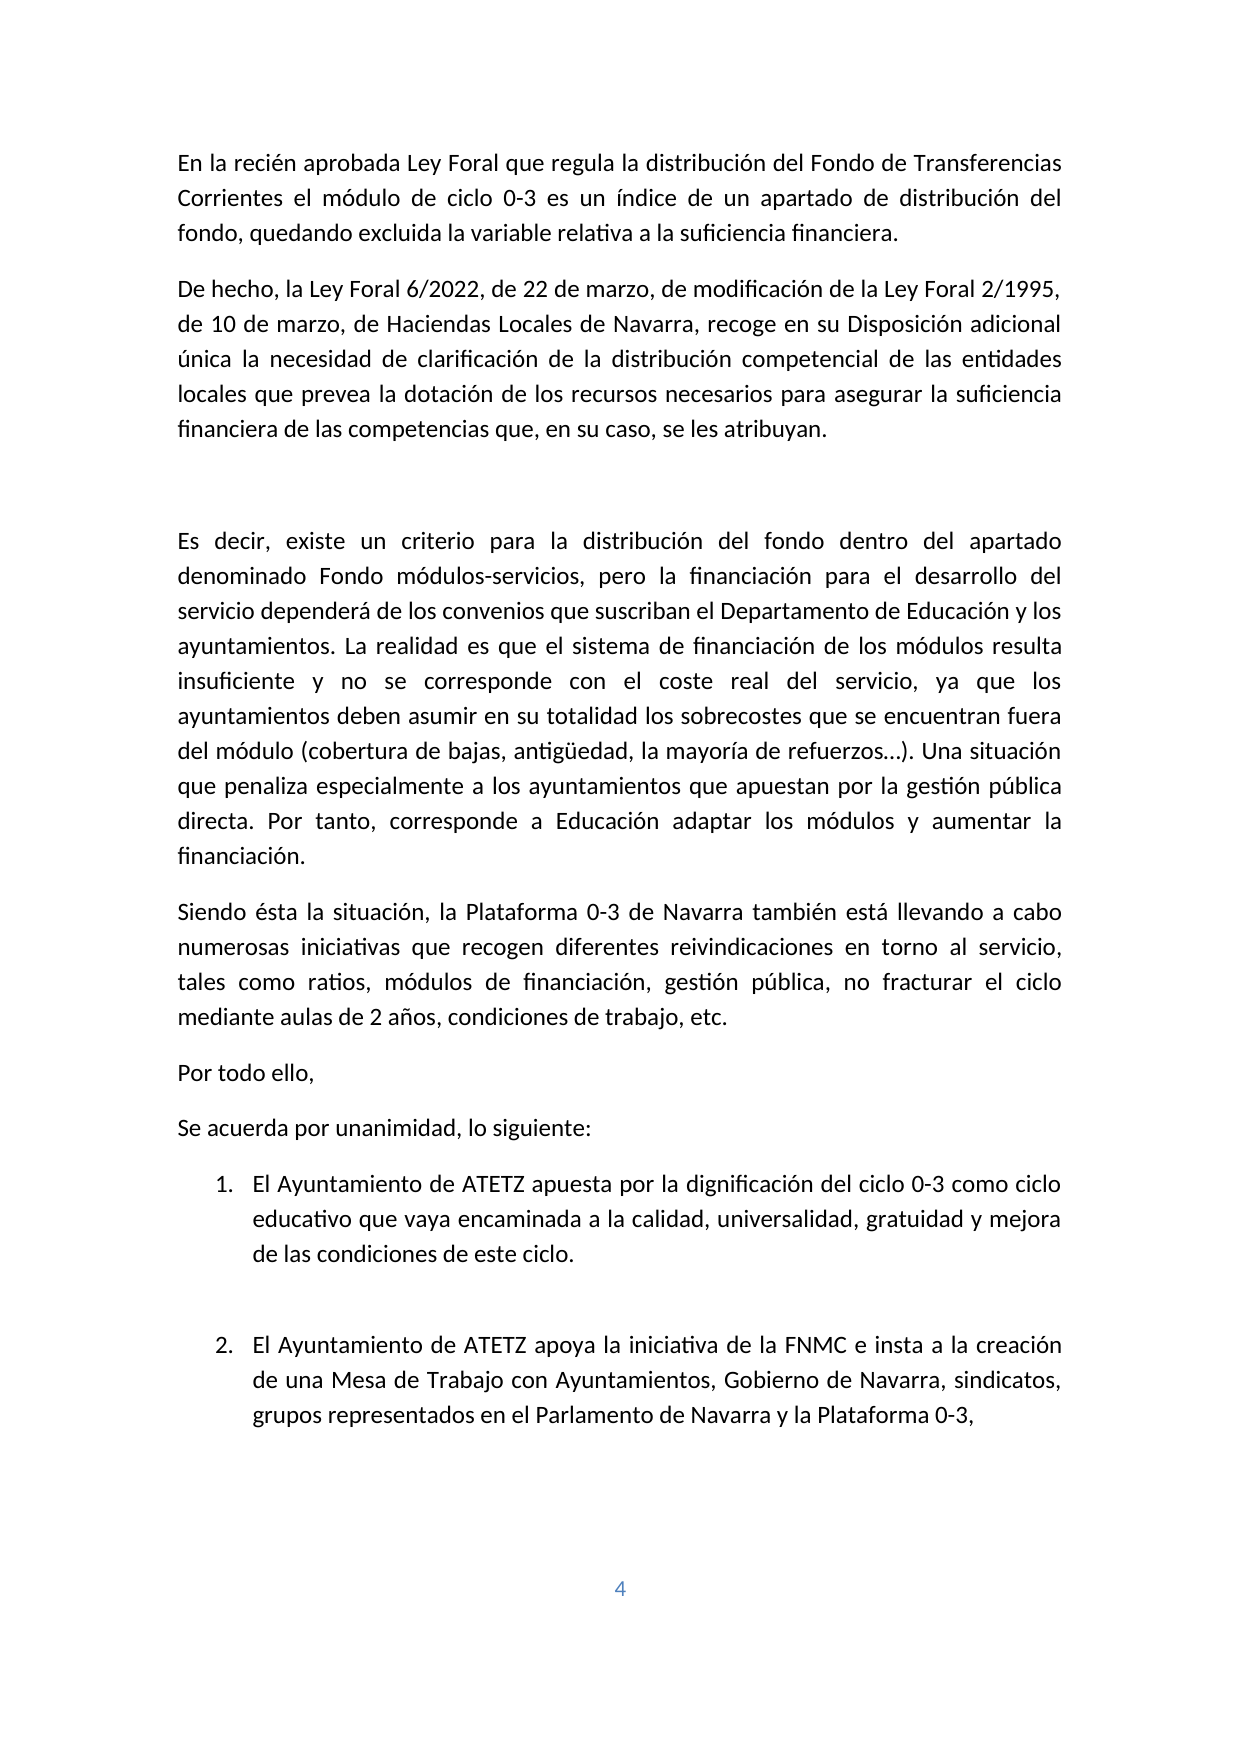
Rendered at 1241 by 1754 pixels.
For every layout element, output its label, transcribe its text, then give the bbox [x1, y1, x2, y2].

text Es decir, existe un criterio para la distribución del fondo dentro del apartado denominado Fondo módulos-servicios, pero la financiación para el desarrollo del servicio dependerá de los convenios que suscriban el Departamento de Educación y los ayuntamientos. La realidad es que el sistema de financiación de los módulos resulta insuficiente y no se corresponde con el coste real del servicio, ya que los ayuntamientos deben asumir en su totalidad los sobrecostes que se encuentran fuera del módulo (cobertura de bajas, antigüedad, la mayoría de refuerzos…). Una situación que penaliza especialmente a los ayuntamientos que apuestan por la gestión pública directa. Por tanto, corresponde a Educación adaptar los módulos y aumentar la financiación. [177, 525, 1063, 871]
text De hecho, la Ley Foral 6/2022, de 22 de marzo, de modificación de la Ley Foral 2/1995, de 10 de marzo, de Haciendas Locales de Navarra, recoge en su Disposición adicional única la necesidad de clarificación de la distribución competencial de las entidades locales que prevea la dotación de los recursos necesarios para asegurar la suficiencia financiera de las competencias que, en su caso, se les atribuyan. [177, 273, 1063, 444]
list El Ayuntamiento de ATETZ apuesta por la dignificación del ciclo 0-3 como ciclo educativo que vaya encaminada a la calidad, universalidad, gratuidad y mejora de las condiciones de este ciclo. [215, 1168, 1063, 1269]
text Siendo ésta la situación, la Plataforma 0-3 de Navarra también está llevando a cabo numerosas iniciativas que recogen diferentes reivindicaciones en torno al servicio, tales como ratios, módulos de financiación, gestión pública, no fracturar el ciclo mediante aulas de 2 años, condiciones de trabajo, etc. [177, 896, 1063, 1031]
list El Ayuntamiento de ATETZ apoya la iniciativa de la FNMC e insta a la creación de una Mesa de Trabajo con Ayuntamientos, Gobierno de Navarra, sindicatos, grupos representados en el Parlamento de Navarra y la Plataforma 0-3, [215, 1329, 1063, 1430]
text Se acuerda por unanimidad, lo siguiente: [177, 1113, 1063, 1143]
text Por todo ello, [177, 1057, 1063, 1087]
text En la recién aprobada Ley Foral que regula la distribución del Fondo de Transferencias Corrientes el módulo de ciclo 0-3 es un índice de un apartado de distribución del fondo, quedando excluida la variable relativa a la suficiencia financiera. [177, 148, 1063, 248]
